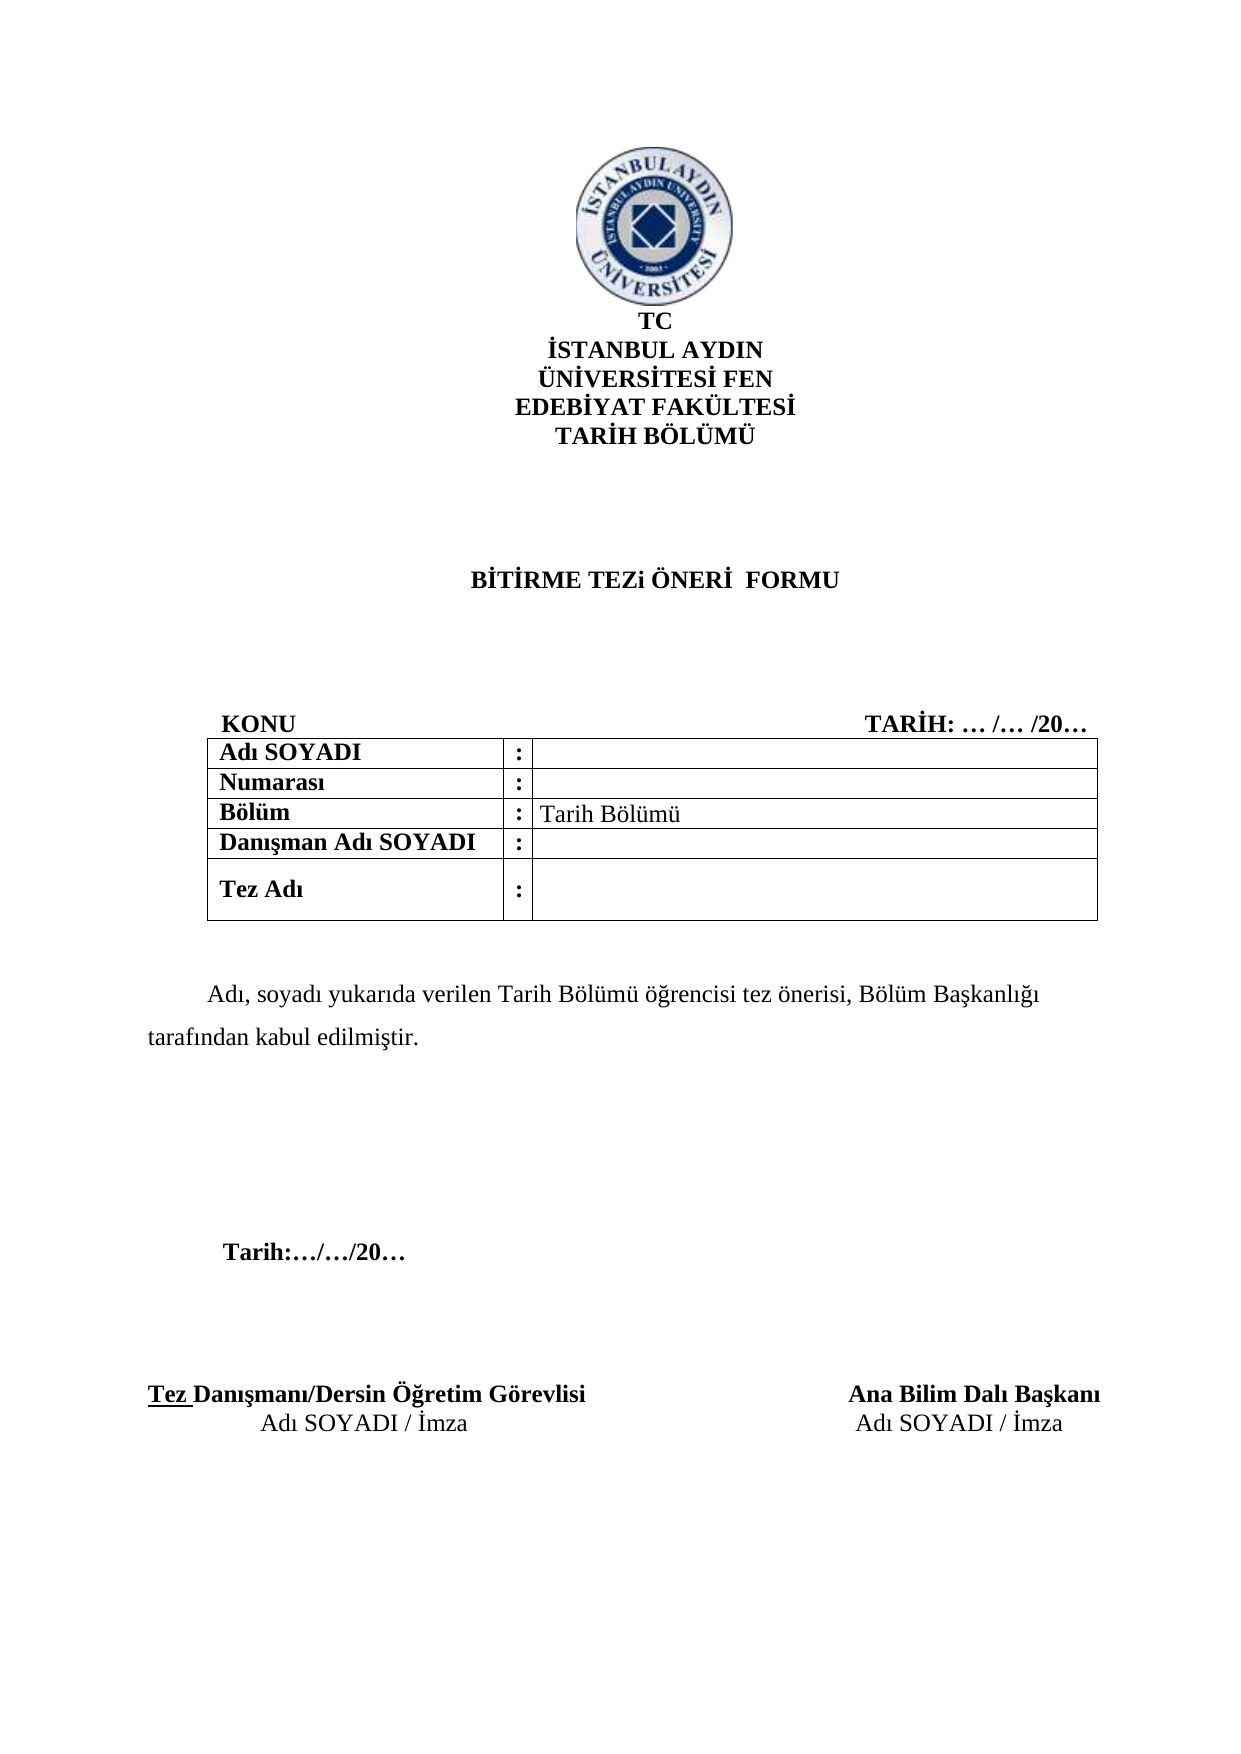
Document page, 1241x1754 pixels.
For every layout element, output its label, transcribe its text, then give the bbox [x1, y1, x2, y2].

text Adı, soyadı yukarıda verilen Tarih Bölümü öğrencisi tez önerisi, Bölüm Başkanlığı tarafından kabul edilmiştir. [148, 979, 1092, 1051]
subtitle Tarih:…/…/20… [148, 1237, 1163, 1266]
table_cell : [504, 769, 532, 798]
text TARİH BÖLÜMÜ [489, 421, 821, 450]
table_cell Tez Adı [208, 859, 503, 920]
text KONU TARİH: … /… /20… [148, 709, 1161, 737]
table_cell : [504, 799, 532, 828]
subtitle TC [489, 306, 821, 335]
text BİTİRME TEZi ÖNERİ FORMU [148, 565, 1163, 594]
table_cell [533, 769, 1097, 798]
table_cell Tarih Bölümü [533, 799, 1097, 828]
text Adı SOYADI / İmza Adı SOYADI / İmza [148, 1409, 1065, 1437]
table_header : [504, 739, 532, 768]
table_cell [533, 859, 1097, 920]
text İSTANBUL AYDIN ÜNİVERSİTESİ FEN EDEBİYAT FAKÜLTESİ [490, 335, 821, 421]
table_cell [533, 829, 1097, 858]
table_cell Numarası [208, 769, 503, 798]
table_header [533, 739, 1097, 768]
table_header Adı SOYADI [208, 739, 503, 768]
table_cell : [504, 859, 532, 920]
table_cell Bölüm [208, 799, 503, 828]
table_cell Danışman Adı SOYADI [208, 829, 503, 858]
picture [576, 147, 733, 306]
subtitle Tez Danışmanı/Dersin Öğretim Görevlisi Ana Bilim Dalı Başkanı [148, 1380, 1163, 1409]
table_cell : [504, 829, 532, 858]
